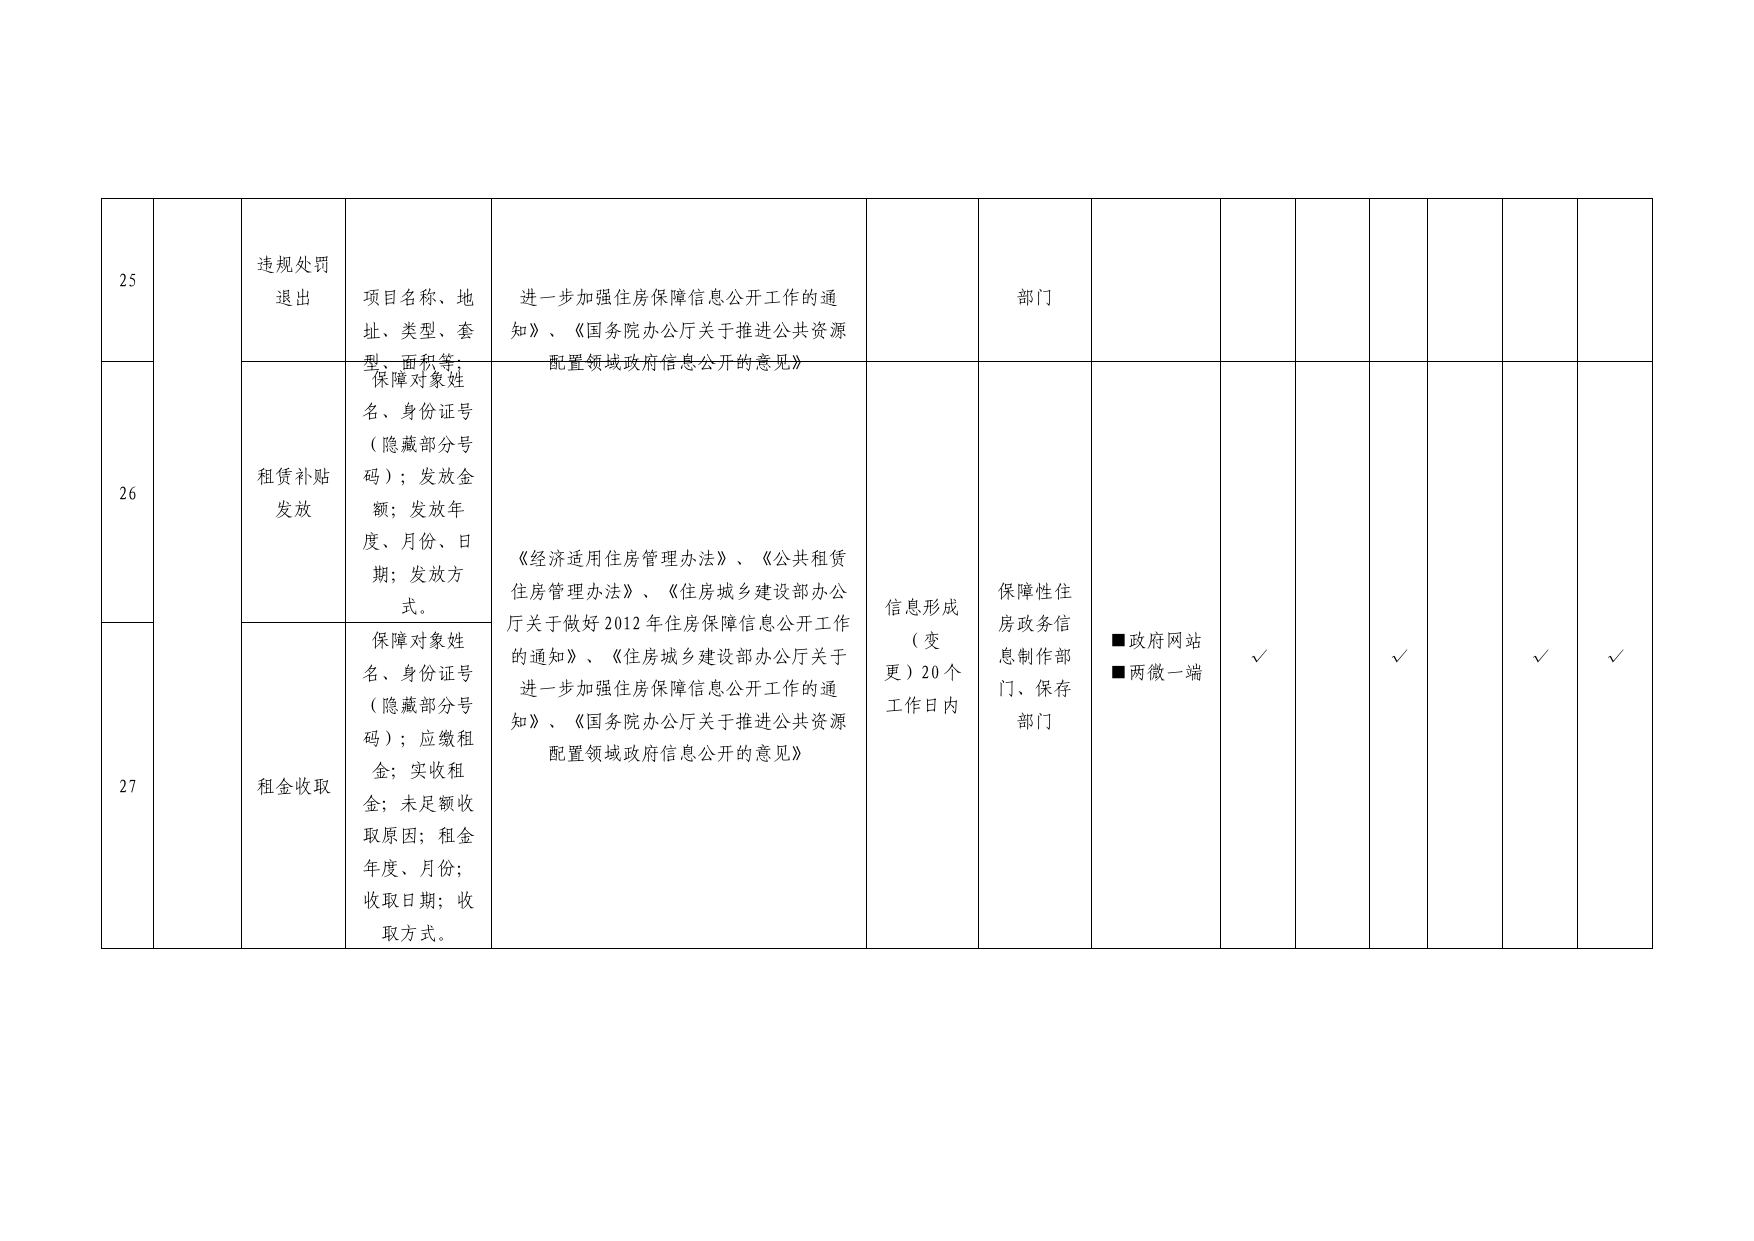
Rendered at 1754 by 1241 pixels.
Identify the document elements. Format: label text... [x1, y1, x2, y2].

table_cell [1428, 362, 1502, 948]
table_cell √ [1221, 362, 1295, 948]
table_cell 信息形成（变更）20个工作日内 [867, 362, 978, 948]
table_cell √ [1578, 362, 1652, 948]
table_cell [492, 362, 866, 948]
table_cell [1296, 362, 1369, 948]
table_cell ■政府网站 ■两微一端 [1092, 362, 1220, 948]
table_cell 保障对象姓名、身份证号（隐藏部分号码）；发放金额；发放年度、月份、日期；发放方式。 [346, 362, 491, 622]
table_cell 保障对象姓名、身份证号（隐藏部分号码）；应缴租金；实收租金；未足额收取原因；租金年度、月份；收取日期；收取方式。 [346, 623, 491, 948]
table_cell 保障性住房政务信息制作部门、保存部门 [979, 362, 1091, 948]
table_cell 租赁补贴发放 [242, 362, 345, 622]
table_cell 27 [102, 623, 153, 948]
table_cell √ [1370, 362, 1427, 948]
table_cell √ [1503, 362, 1577, 948]
table_cell 26 [102, 362, 153, 622]
table_cell 25 [102, 199, 153, 361]
table_cell 违规处罚退出 [242, 199, 345, 361]
table_cell 租金收取 [242, 623, 345, 948]
